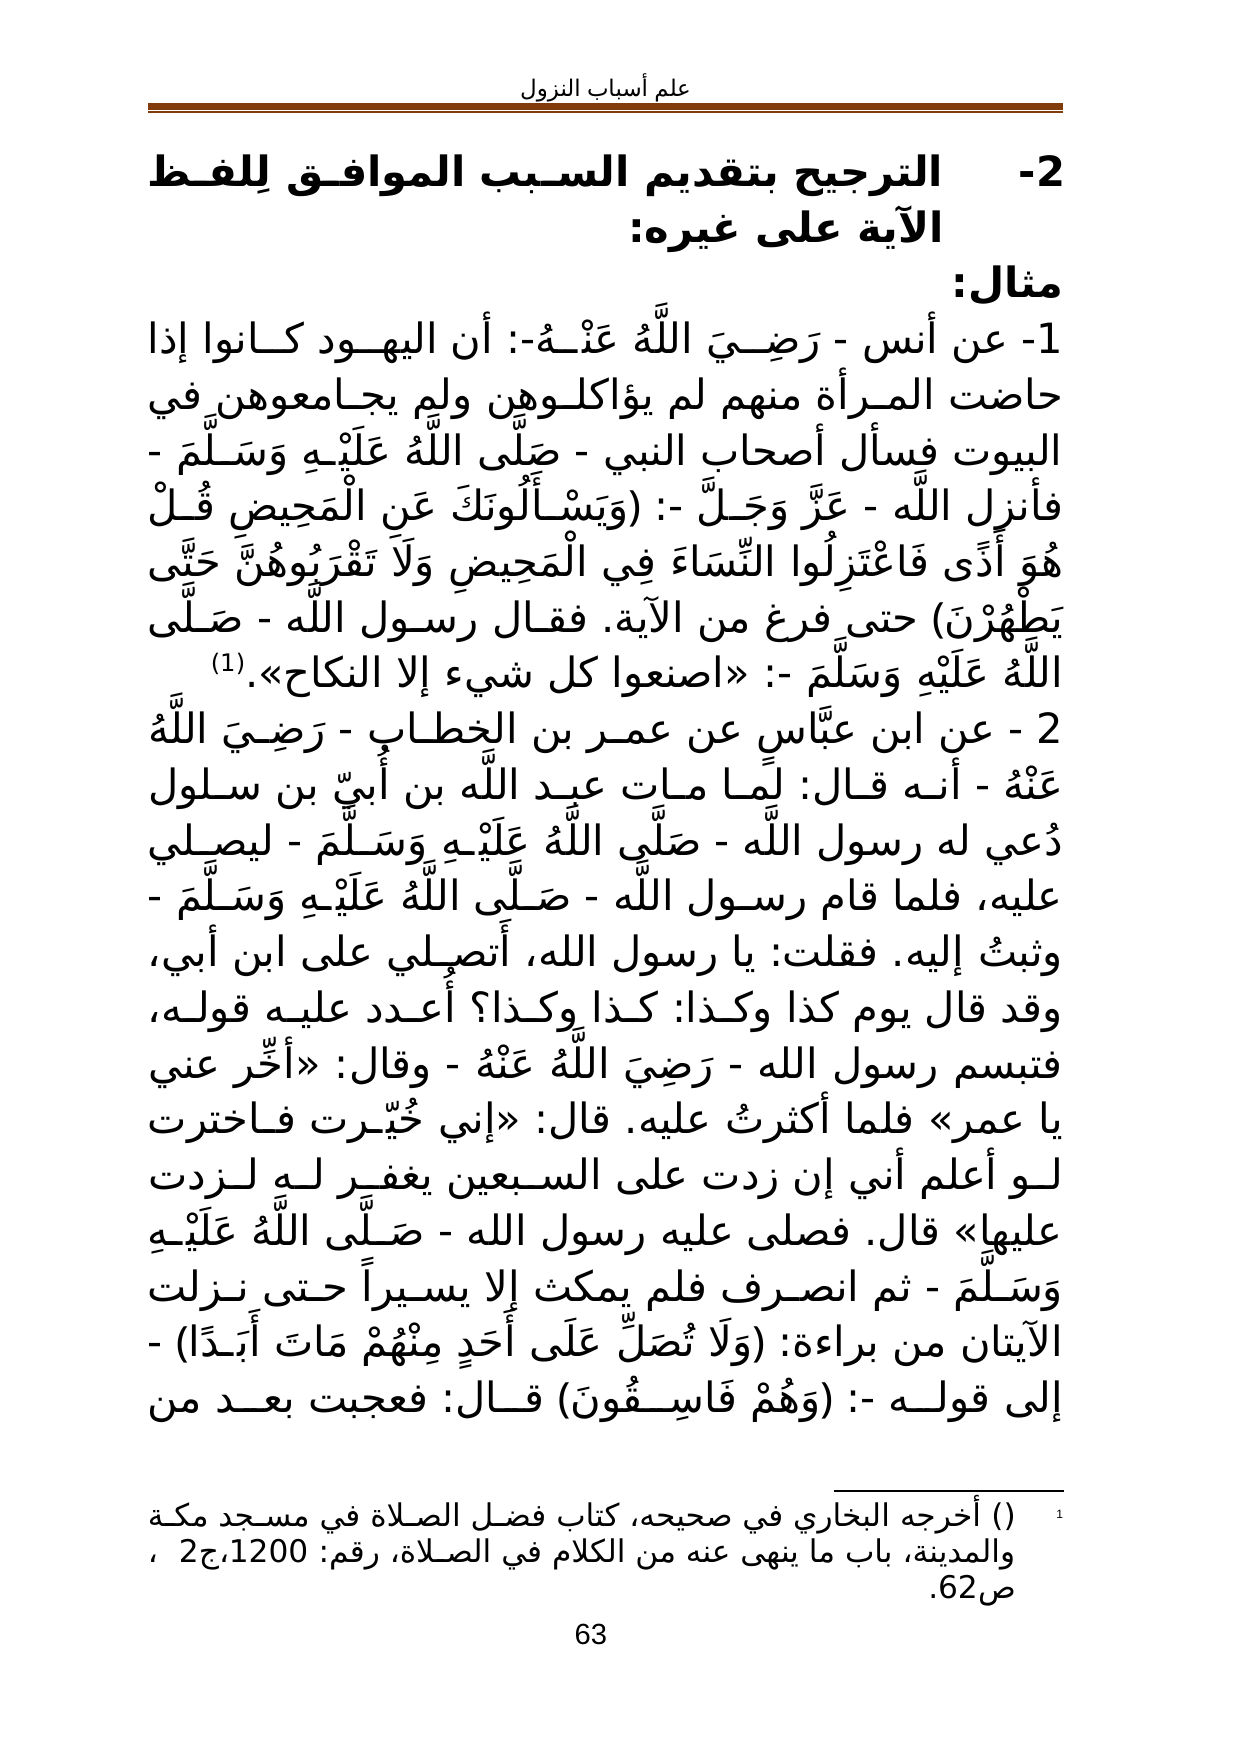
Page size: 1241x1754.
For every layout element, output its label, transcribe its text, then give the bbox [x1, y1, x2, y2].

text مثال: [148, 259, 1063, 308]
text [148, 705, 1063, 1422]
list الترجيح بتقديم السبب الموافق لِلفظ الآية على غيره: [148, 148, 1019, 252]
text 1- عن أنس - رَضِيَ اللَّهُ عَنْهُ-: أن اليهود كانوا إذا حاضت المرأة منهم لم يؤاكلوهن ولم يجامعوهن في البيوت فسأل أصحاب النبي - صَلَّى اللَّهُ عَلَيْهِ وَسَلَّمَ - فأنزل اللَّه - عَزَّ وَجَلَّ -: ﴿وَيَسْأَلُونَكَ عَنِ الْمَحِيضِ قُلْ هُوَ أَذًى فَاعْتَزِلُوا النِّسَاءَ فِي الْمَحِيضِ وَلَا تَقْرَبُوهُنَّ حَتَّى يَطْهُرْنَ﴾ حتى فرغ من الآية. فقال رسول اللَّه - صَلَّى اللَّهُ عَلَيْهِ وَسَلَّمَ -: «اصنعوا كل شيء إلا النكاح».() [148, 315, 1063, 698]
